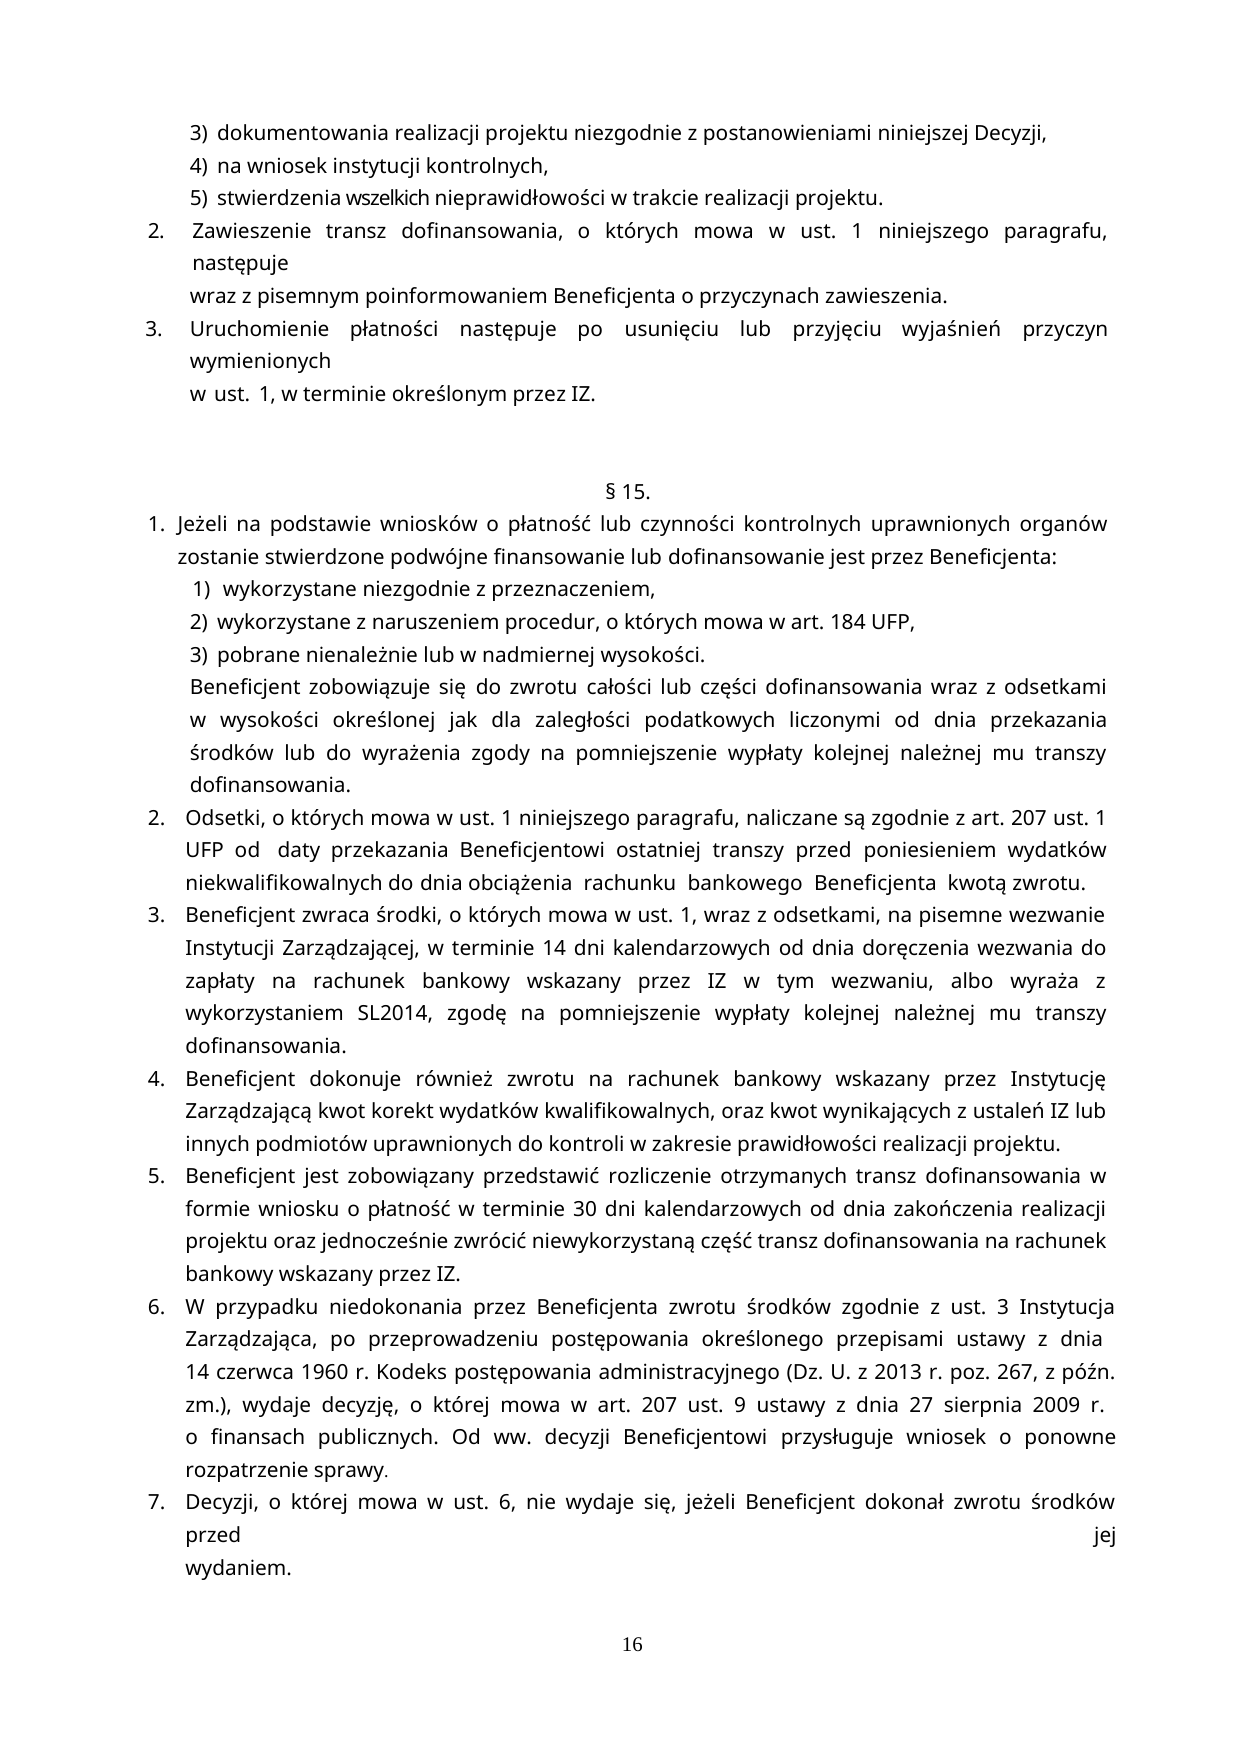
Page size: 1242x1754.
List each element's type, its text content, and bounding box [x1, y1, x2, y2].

list Jeżeli na podstawie wniosków o płatność lub czynności kontrolnych uprawnionych organów zostanie stwierdzone podwójne finansowanie lub dofinansowanie jest przez Beneficjenta: [148, 509, 1107, 570]
list Beneficjent zwraca środki, o których mowa w ust. 1, wraz z odsetkami, na pisemne wezwanie Instytucji Zarządzającej, w terminie 14 dni kalendarzowych od dnia doręczenia wezwania do zapłaty na rachunek bankowy wskazany przez IZ w tym wezwaniu, albo wyraża z wykorzystaniem SL2014, zgodę na pomniejszenie wypłaty kolejnej należnej mu transzy dofinansowania. [148, 901, 1107, 1059]
text 3) dokumentowania realizacji projektu niezgodnie z postanowieniami niniejszej Decyzji, [189, 118, 1116, 147]
list Decyzji, o której mowa w ust. 6, nie wydaje się, jeżeli Beneficjent dokonał zwrotu środków przed jej wydaniem. [148, 1487, 1116, 1581]
list Uruchomienie płatności następuje po usunięciu lub przyjęciu wyjaśnień przyczyn wymienionych w ust. 1, w terminie określonym przez IZ. [145, 314, 1108, 407]
text 2) wykorzystane z naruszeniem procedur, o których mowa w art. 184 UFP, [189, 607, 1116, 636]
text 3) pobrane nienależnie lub w nadmiernej wysokości. [189, 640, 1116, 668]
text 4) na wniosek instytucji kontrolnych, [189, 151, 1116, 179]
list wykorzystane niezgodnie z przeznaczeniem, [192, 574, 1116, 603]
list Odsetki, o których mowa w ust. 1 niniejszego paragrafu, naliczane są zgodnie z art. 207 ust. 1 UFP od daty przekazania Beneficjentowi ostatniej transzy przed poniesieniem wydatków niekwalifikowalnych do dnia obciążenia rachunku bankowego Beneficjenta kwotą zwrotu. [148, 803, 1107, 896]
text 5) stwierdzenia wszelkich nieprawidłowości w trakcie realizacji projektu. [189, 183, 1116, 212]
list Beneficjent dokonuje również zwrotu na rachunek bankowy wskazany przez Instytucję Zarządzającą kwot korekt wydatków kwalifikowalnych, oraz kwot wynikających z ustaleń IZ lub innych podmiotów uprawnionych do kontroli w zakresie prawidłowości realizacji projektu. [148, 1064, 1107, 1157]
text Beneficjent zobowiązuje się do zwrotu całości lub części dofinansowania wraz z odsetkami w wysokości określonej jak dla zaległości podatkowych liczonymi od dnia przekazania środków lub do wyrażenia zgody na pomniejszenie wypłaty kolejnej należnej mu transzy dofinansowania. [189, 672, 1107, 799]
list Beneficjent jest zobowiązany przedstawić rozliczenie otrzymanych transz dofinansowania w formie wniosku o płatność w terminie 30 dni kalendarzowych od dnia zakończenia realizacji projektu oraz jednocześnie zwrócić niewykorzystaną część transz dofinansowania na rachunek bankowy wskazany przez IZ. [148, 1161, 1107, 1288]
text wraz z pisemnym poinformowaniem Beneficjenta o przyczynach zawieszenia. [189, 281, 1116, 309]
text § 15. [605, 477, 659, 505]
list W przypadku niedokonania przez Beneficjenta zwrotu środków zgodnie z ust. 3 Instytucja Zarządzająca, po przeprowadzeniu postępowania określonego przepisami ustawy z dnia 14 czerwca 1960 r. Kodeks postępowania administracyjnego (Dz. U. z 2013 r. poz. 267, z późn. zm.), wydaje decyzję, o której mowa w art. 207 ust. 9 ustawy z dnia 27 sierpnia 2009 r. o finansach publicznych. Od ww. decyzji Beneficjentowi przysługuje wniosek o ponowne rozpatrzenie sprawy. [148, 1292, 1116, 1483]
list Zawieszenie transz dofinansowania, o których mowa w ust. 1 niniejszego paragrafu, następuje [148, 216, 1107, 277]
